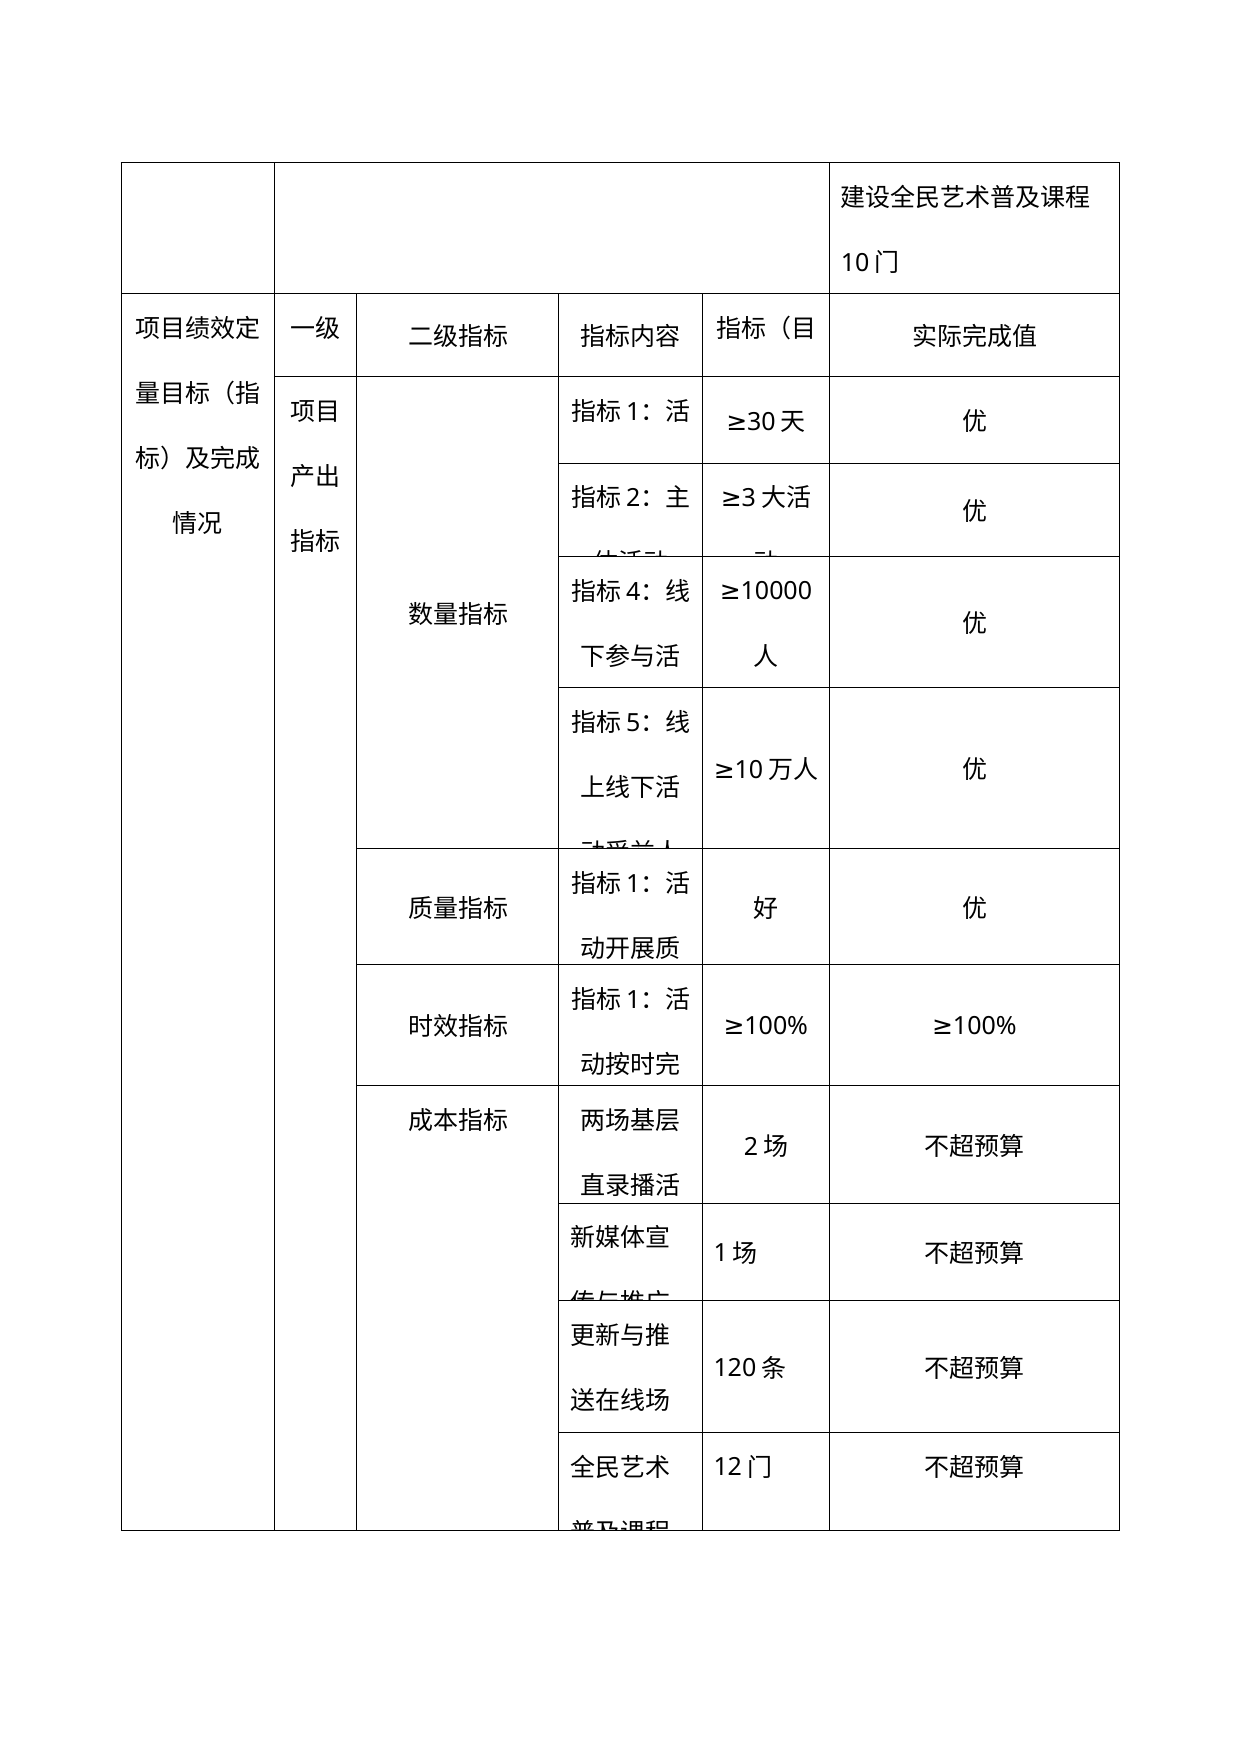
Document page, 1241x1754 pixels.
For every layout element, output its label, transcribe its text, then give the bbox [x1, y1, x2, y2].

table_cell 指标1：活动按时完成率 [559, 965, 702, 1085]
table_cell 质量指标 [357, 849, 558, 964]
table_cell 指标1：活动时间 [559, 377, 702, 462]
table_cell 二级指标 [357, 294, 558, 376]
table_cell ≥10万人 [703, 688, 829, 848]
table_cell 指标（目标）值 [703, 294, 829, 376]
table_cell 全民艺术普及课程线上服务及预订 [559, 1433, 702, 1530]
table_cell 时效指标 [357, 965, 558, 1085]
table_cell ≥100% [830, 965, 1119, 1085]
table_cell 数量指标 [357, 377, 558, 848]
table_cell 1场 [703, 1204, 829, 1300]
table_cell 指标4：线下参与活动人数 [559, 557, 702, 687]
table_cell 项目绩效定量目标（指标）及完成情况 [122, 294, 274, 1530]
table_cell 指标1：活动开展质量 [559, 849, 702, 964]
table_cell 优 [830, 377, 1119, 462]
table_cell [275, 163, 829, 293]
table_cell 更新与推送在线场馆及活动信息 [559, 1301, 702, 1432]
table_cell 优 [830, 849, 1119, 964]
table_cell 不超预算 [830, 1301, 1119, 1432]
table_cell 一级指标 [275, 294, 356, 376]
table_cell 实际完成值 [830, 294, 1119, 376]
table_cell 2场 [703, 1086, 829, 1202]
table_cell 指标内容 [559, 294, 702, 376]
table_cell 12门 [703, 1433, 829, 1530]
table_cell 120条 [703, 1301, 829, 1432]
table_cell 指标2：主体活动 [559, 464, 702, 556]
table_cell 新媒体宣传与推广服务活动 [559, 1204, 702, 1300]
table_cell 两场基层直录播活动 [559, 1086, 702, 1202]
table_cell 不超预算 [830, 1086, 1119, 1202]
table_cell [830, 163, 1119, 293]
table_cell ≥10000人 [703, 557, 829, 687]
table_cell ≥100% [703, 965, 829, 1085]
table_cell 指标5：线上线下活动受益人数 [559, 688, 702, 848]
table_cell 不超预算 [830, 1204, 1119, 1300]
table_cell ≥30天 [703, 377, 829, 462]
table_cell 项目产出指标 [275, 377, 356, 1530]
table_cell 优 [830, 688, 1119, 848]
table_cell ≥3大活动 [703, 464, 829, 556]
table_cell 好 [703, 849, 829, 964]
table_cell 不超预算 [830, 1433, 1119, 1530]
table_cell 优 [830, 464, 1119, 556]
table_cell 成本指标 [357, 1086, 558, 1530]
table_cell 优 [830, 557, 1119, 687]
